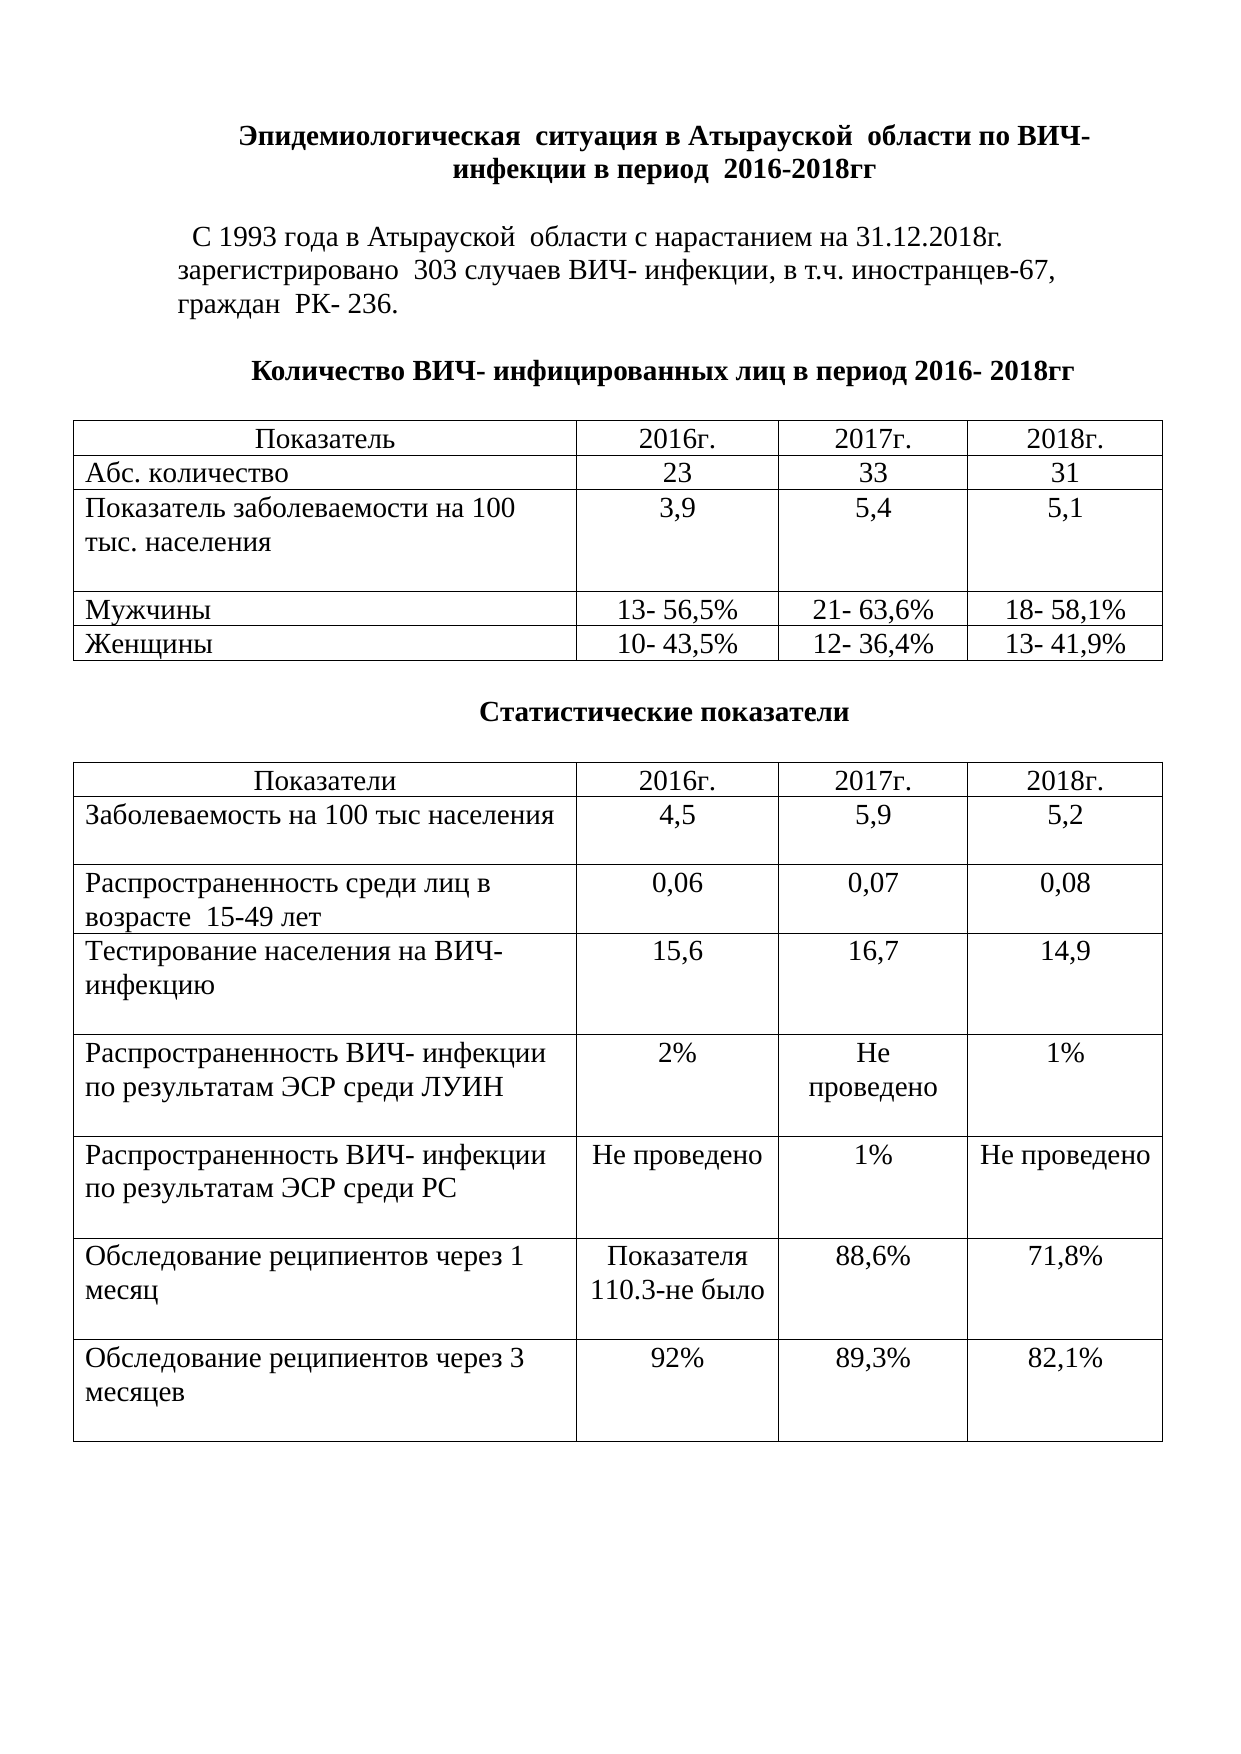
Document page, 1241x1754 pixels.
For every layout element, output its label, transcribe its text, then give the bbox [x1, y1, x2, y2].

table_cell 13- 56,5% [577, 592, 778, 625]
table_cell 0,07 [779, 865, 967, 932]
table_header 2016г. [577, 763, 778, 796]
table_cell 5,2 [968, 797, 1162, 864]
text Статистические показатели [177, 694, 1152, 728]
table_cell 3,9 [577, 490, 778, 591]
table_cell 89,3% [779, 1340, 967, 1441]
table_cell Распространенность ВИЧ- инфекции по результатам ЭСР среди РС [74, 1137, 576, 1237]
table_cell 12- 36,4% [779, 626, 967, 660]
table_cell Обследование реципиентов через 1 месяц [74, 1239, 576, 1339]
table_header Показатель [74, 421, 576, 454]
table_cell 88,6% [779, 1239, 967, 1339]
table_cell Обследование реципиентов через 3 месяцев [74, 1340, 576, 1441]
table_cell 23 [577, 456, 778, 489]
table_cell 31 [968, 456, 1162, 489]
table_cell 0,06 [577, 865, 778, 932]
table_cell 16,7 [779, 934, 967, 1034]
table_cell 5,4 [779, 490, 967, 591]
table_cell 1% [968, 1035, 1162, 1136]
table_cell 33 [779, 456, 967, 489]
table_cell Распространенность среди лиц в возрасте 15-49 лет [74, 865, 576, 932]
table_header 2017г. [779, 763, 967, 796]
table_cell Распространенность ВИЧ- инфекции по результатам ЭСР среди ЛУИН [74, 1035, 576, 1136]
table_cell Показатель заболеваемости на 100 тыс. населения [74, 490, 576, 591]
table_cell Не проведено [577, 1137, 778, 1237]
table_cell 5,1 [968, 490, 1162, 591]
table_cell Тестирование населения на ВИЧ- инфекцию [74, 934, 576, 1034]
table_cell 0,08 [968, 865, 1162, 932]
table_cell 82,1% [968, 1340, 1162, 1441]
text С 1993 года в Атырауской области с нарастанием на 31.12.2018г. зарегистрировано 303 случаев ВИЧ- инфекции, в т.ч. иностранцев-67, граждан РК- 236. [177, 219, 1152, 319]
table_cell 21- 63,6% [779, 592, 967, 625]
table_cell 14,9 [968, 934, 1162, 1034]
table_cell Абс. количество [74, 456, 576, 489]
table_header 2018г. [968, 763, 1162, 796]
table_cell Показателя 110.3-не было [577, 1239, 778, 1339]
table_header 2016г. [577, 421, 778, 454]
table_cell Женщины [74, 626, 576, 660]
table_cell 71,8% [968, 1239, 1162, 1339]
table_header 2018г. [968, 421, 1162, 454]
table_cell 13- 41,9% [968, 626, 1162, 660]
table_cell 18- 58,1% [968, 592, 1162, 625]
table_header Показатели [74, 763, 576, 796]
table_cell Мужчины [74, 592, 576, 625]
table_cell 92% [577, 1340, 778, 1441]
table_cell Не проведено [779, 1035, 967, 1136]
table_cell 1% [779, 1137, 967, 1237]
table_cell 4,5 [577, 797, 778, 864]
table_header 2017г. [779, 421, 967, 454]
table_cell 5,9 [779, 797, 967, 864]
table_cell Заболеваемость на 100 тыс населения [74, 797, 576, 864]
table_cell 15,6 [577, 934, 778, 1034]
text Количество ВИЧ- инфицированных лиц в период 2016- 2018гг [177, 353, 1152, 386]
table_cell 2% [577, 1035, 778, 1136]
table_cell 10- 43,5% [577, 626, 778, 660]
table_cell Не проведено [968, 1137, 1162, 1237]
text Эпидемиологическая ситуация в Атырауской области по ВИЧ- инфекции в период 2016-2018гг [177, 118, 1152, 185]
